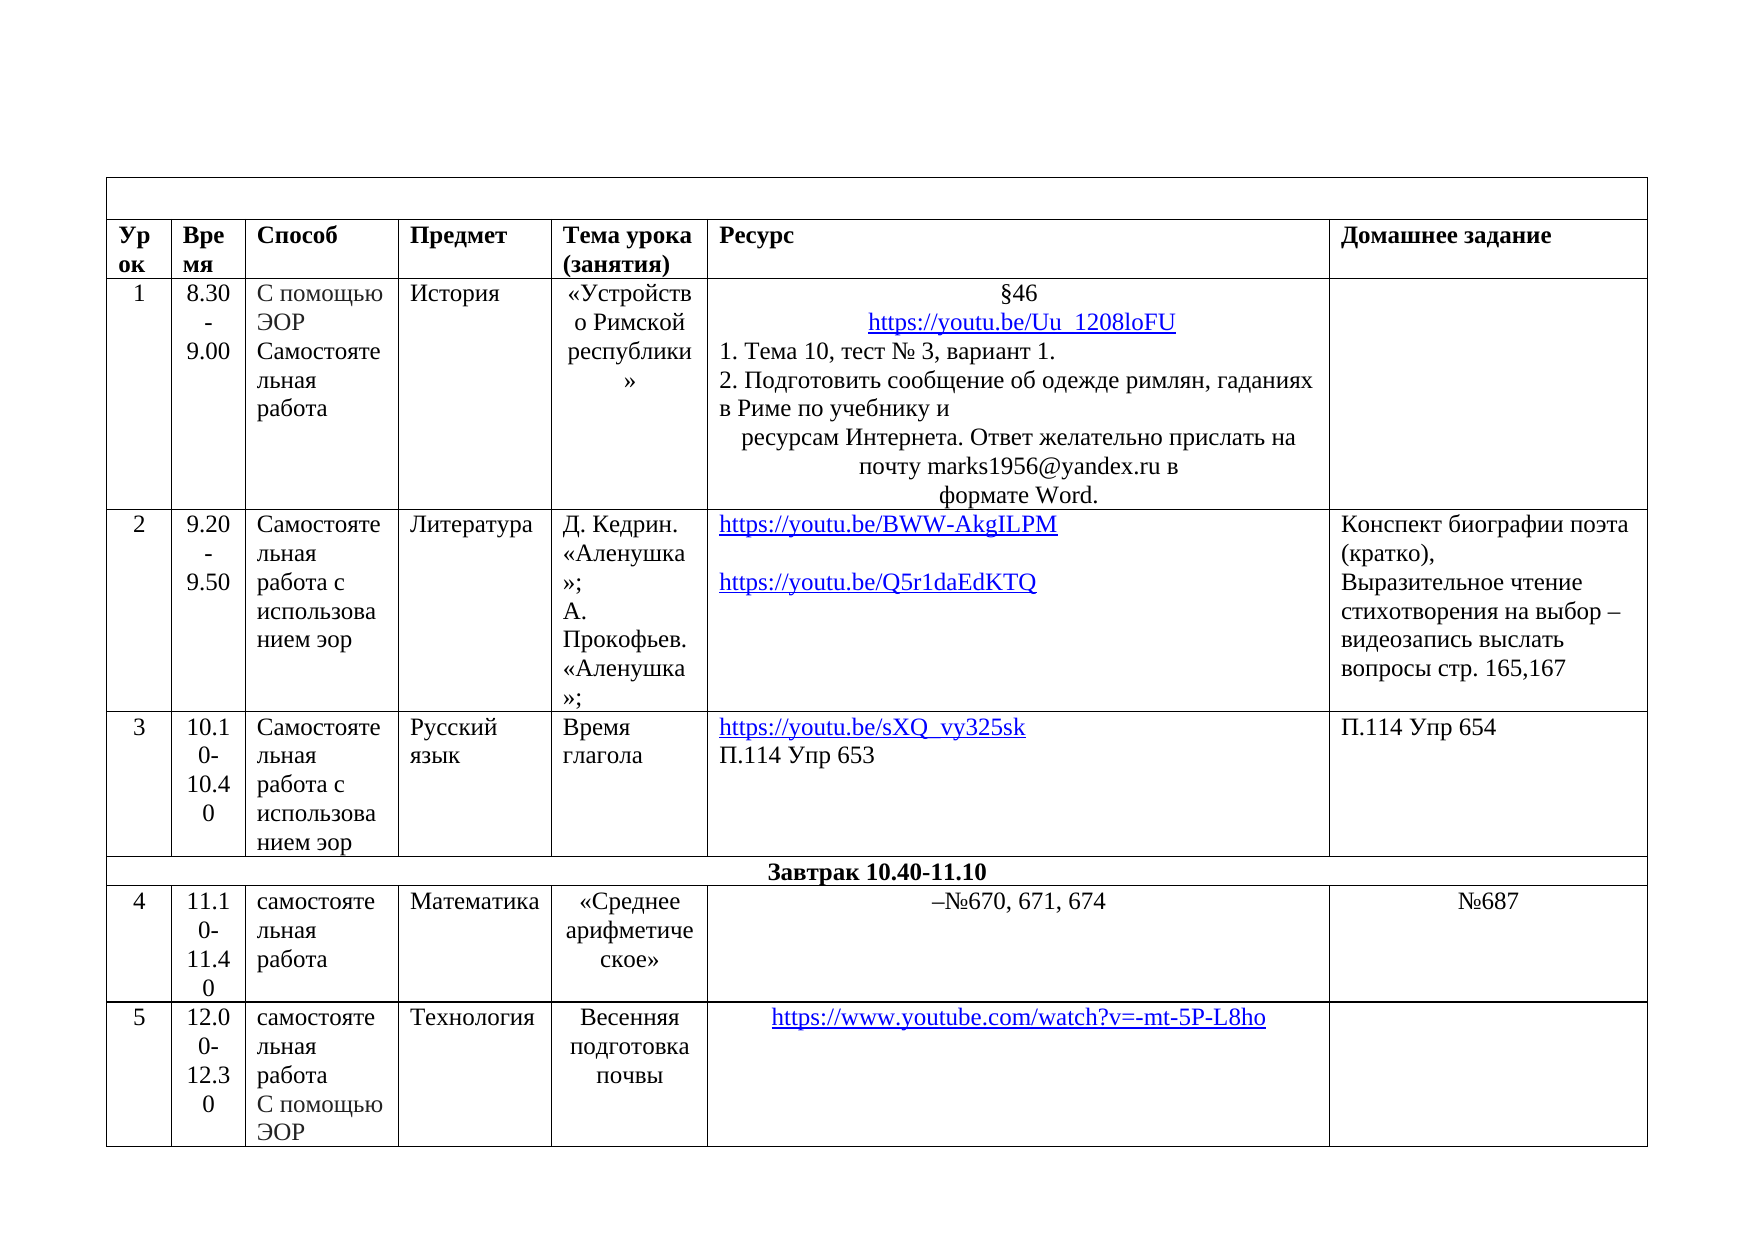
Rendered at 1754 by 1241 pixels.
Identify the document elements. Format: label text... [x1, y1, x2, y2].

table_cell Домашнее задание [1330, 220, 1647, 277]
table_cell Самостоятельная работа с использованием эор [246, 510, 398, 711]
table_cell Математика [399, 886, 551, 1001]
table_cell С помощью ЭОР Самостоятельная работа [246, 279, 398, 508]
table_cell Д. Кедрин. «Аленушка»; А. Прокофьев. «Аленушка»; [552, 510, 707, 711]
table_cell 1 [107, 279, 171, 508]
table_cell Время [172, 220, 245, 277]
table_cell Ресурс [708, 220, 1329, 277]
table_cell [552, 1003, 707, 1146]
table_cell «Устройство Римской республики» [552, 279, 707, 508]
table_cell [107, 178, 1647, 219]
table_cell Время глагола [552, 712, 707, 856]
table_cell [1330, 1003, 1647, 1146]
table_cell «Среднее арифметическое» [552, 886, 707, 1001]
table_cell 5 [107, 1003, 171, 1146]
table_cell Технология [399, 1003, 551, 1146]
table_cell №687 [1330, 886, 1647, 1001]
table_cell 4 [107, 886, 171, 1001]
table_cell Урок [107, 220, 171, 277]
table_cell 8.30-9.00 [172, 279, 245, 508]
table_cell https://youtu.be/BWW-AkgILPM https://youtu.be/Q5r1daEdKTQ [708, 510, 1329, 711]
table_cell История [399, 279, 551, 508]
table_cell Способ [246, 220, 398, 277]
table_cell П.114 Упр 654 [1330, 712, 1647, 856]
table_cell [1330, 279, 1647, 508]
table_cell 2 [107, 510, 171, 711]
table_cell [246, 1003, 398, 1146]
table_cell 11.10-11.40 [172, 886, 245, 1001]
table_cell §46 https://youtu.be/Uu_1208loFU 1. Тема 10, тест № 3, вариант 1. 2. Подготовить сообщение об одежде римлян, гаданиях в Риме по учебнику и ресурсам Интернета. Ответ желательно прислать на почту marks1956@yandex.ru в формате Word. [708, 279, 1329, 508]
table_cell 12.00-12.30 [172, 1003, 245, 1146]
table_cell 3 [107, 712, 171, 856]
table_cell –№670, 671, 674 [708, 886, 1329, 1001]
table_cell Литература [399, 510, 551, 711]
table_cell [708, 1003, 1329, 1146]
table_cell самостоятельная работа [246, 886, 398, 1001]
table_cell 10.10-10.40 [172, 712, 245, 856]
table_cell 9.20-9.50 [172, 510, 245, 711]
table_cell Самостоятельная работа с использованием эор [246, 712, 398, 856]
table_cell Конспект биографии поэта (кратко), Выразительное чтение стихотворения на выбор –видеозапись выслать вопросы стр. 165,167 [1330, 510, 1647, 711]
table_cell https://youtu.be/sXQ_vy325sk П.114 Упр 653 [708, 712, 1329, 856]
table_cell Тема урока (занятия) [552, 220, 707, 277]
table_cell Русский язык [399, 712, 551, 856]
table_cell Завтрак 10.40-11.10 [107, 857, 1647, 885]
table_cell Предмет [399, 220, 551, 277]
